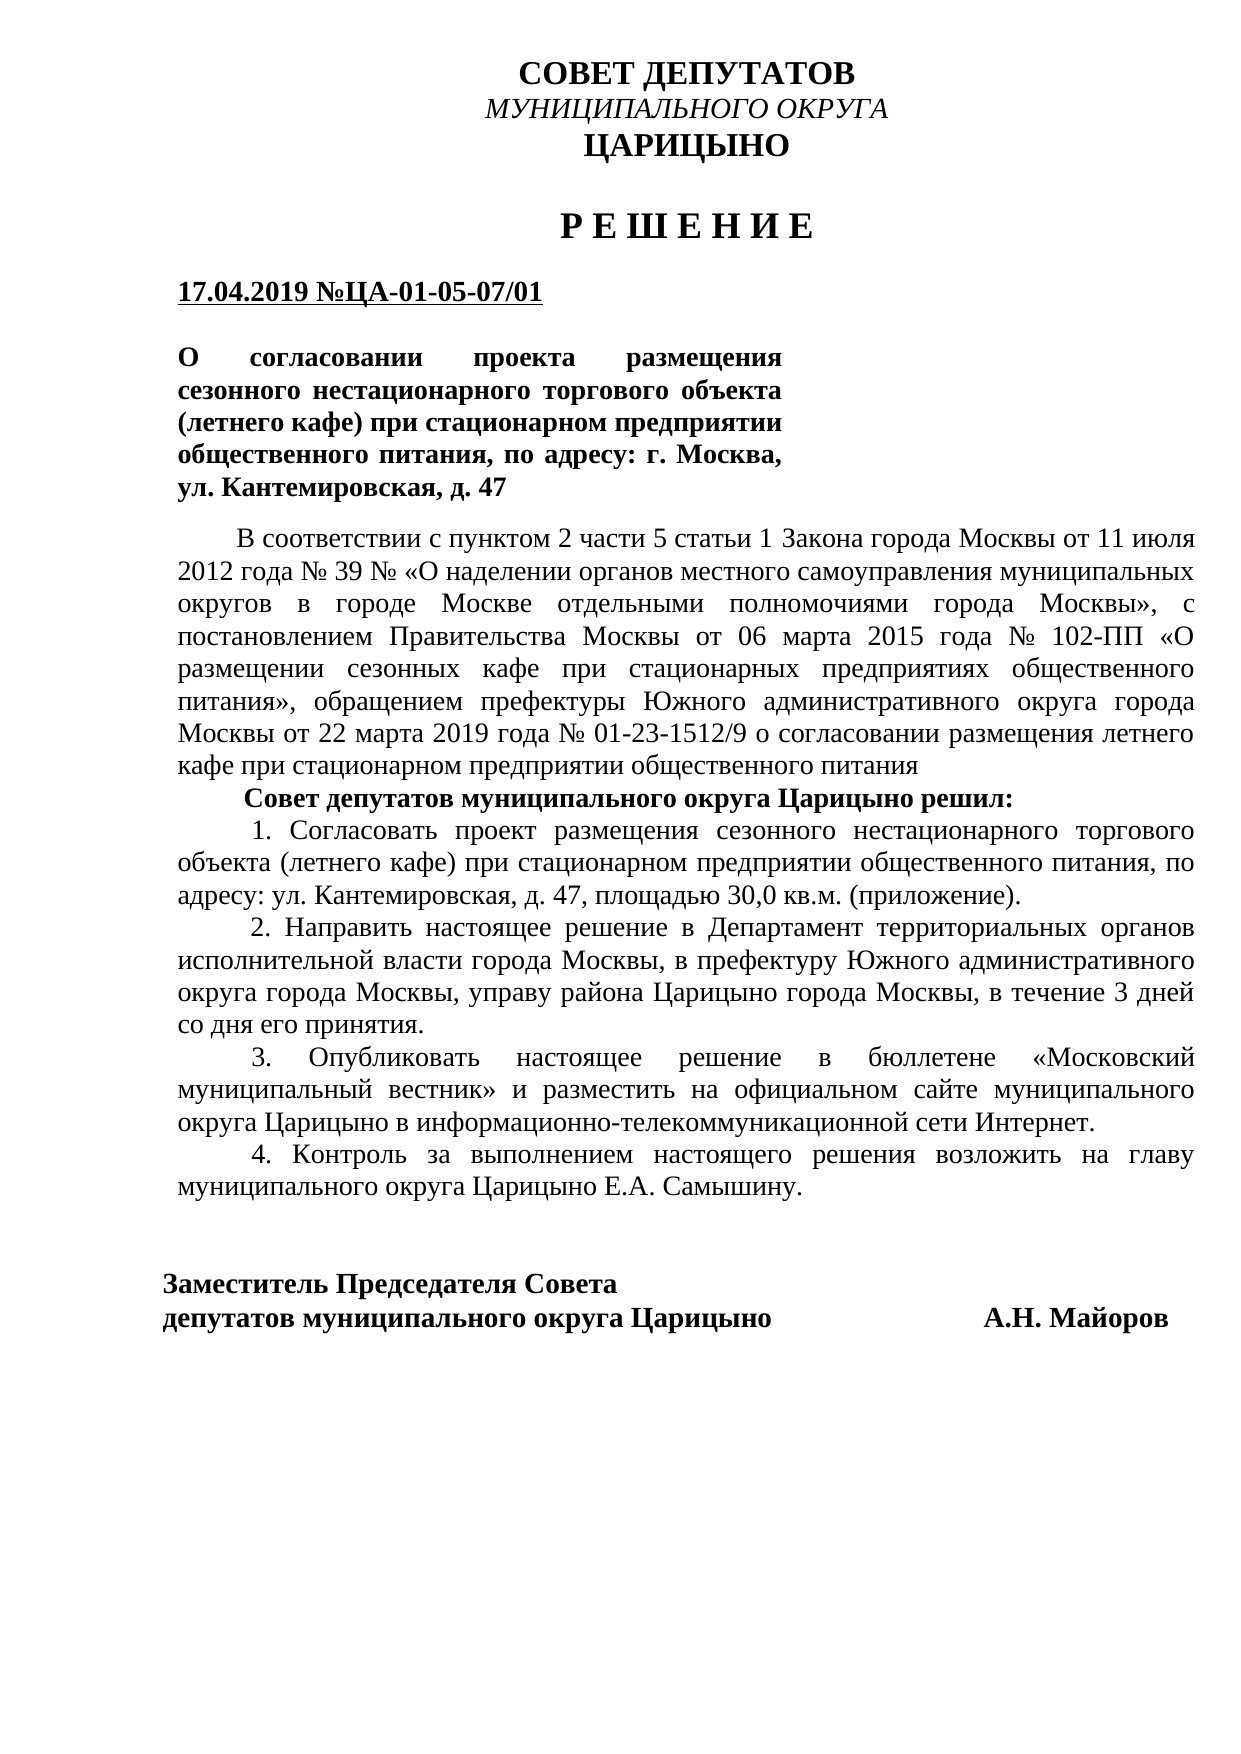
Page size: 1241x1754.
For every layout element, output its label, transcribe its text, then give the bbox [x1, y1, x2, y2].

text 1. Согласовать проект размещения сезонного нестационарного торгового объекта (летнего кафе) при стационарном предприятии общественного питания, по адресу: ул. Кантемировская, д. 47, площадью 30,0 кв.м. (приложение). [177, 813, 1196, 910]
text 2. Направить настоящее решение в Департамент территориальных органов исполнительной власти города Москвы, в префектуру Южного административного округа города Москвы, управу района Царицыно города Москвы, в течение 3 дней со дня его принятия. [177, 910, 1196, 1040]
text 4. Контроль за выполнением настоящего решения возложить на главу муниципального округа Царицыно Е.А. Самышину. [177, 1137, 1196, 1202]
subtitle Р Е Ш Е Н И Е [177, 203, 1196, 246]
text В соответствии с пунктом 2 части 5 статьи 1 Закона города Москвы от 11 июля 2012 года № 39 № «О наделении органов местного самоуправления муниципальных округов в городе Москве отдельными полномочиями города Москвы», с постановлением Правительства Москвы от 06 марта 2015 года № 102-ПП «О размещении сезонных кафе при стационарных предприятиях общественного питания», обращением префектуры Южного административного округа города Москвы от 22 марта 2019 года № 01-23-1512/9 о согласовании размещения летнего кафе при стационарном предприятии общественного питания [177, 522, 1196, 781]
text 3. Опубликовать настоящее решение в бюллетене «Московский муниципальный вестник» и разместить на официальном сайте муниципального округа Царицыно в информационно-телекоммуникационной сети Интернет. [177, 1040, 1196, 1137]
text Заместитель Председателя Совета [162, 1267, 1196, 1300]
subtitle МУНИЦИПАЛЬНОГО ОКРУГА [177, 91, 1196, 125]
text Совет депутатов муниципального округа Царицыно решил: [177, 781, 1196, 813]
text О согласовании проекта размещения сезонного нестационарного торгового объекта (летнего кафе) при стационарном предприятии общественного питания, по адресу: г. Москва, ул. Кантемировская, д. 47 [177, 340, 783, 502]
subtitle СОВЕТ ДЕПУТАТОВ [177, 53, 1196, 91]
text депутатов муниципального округа Царицыно А.Н. Майоров [162, 1300, 1196, 1334]
subtitle ЦАРИЦЫНО [177, 125, 1196, 163]
text 17.04.2019 №ЦА-01-05-07/01 [177, 274, 1196, 308]
